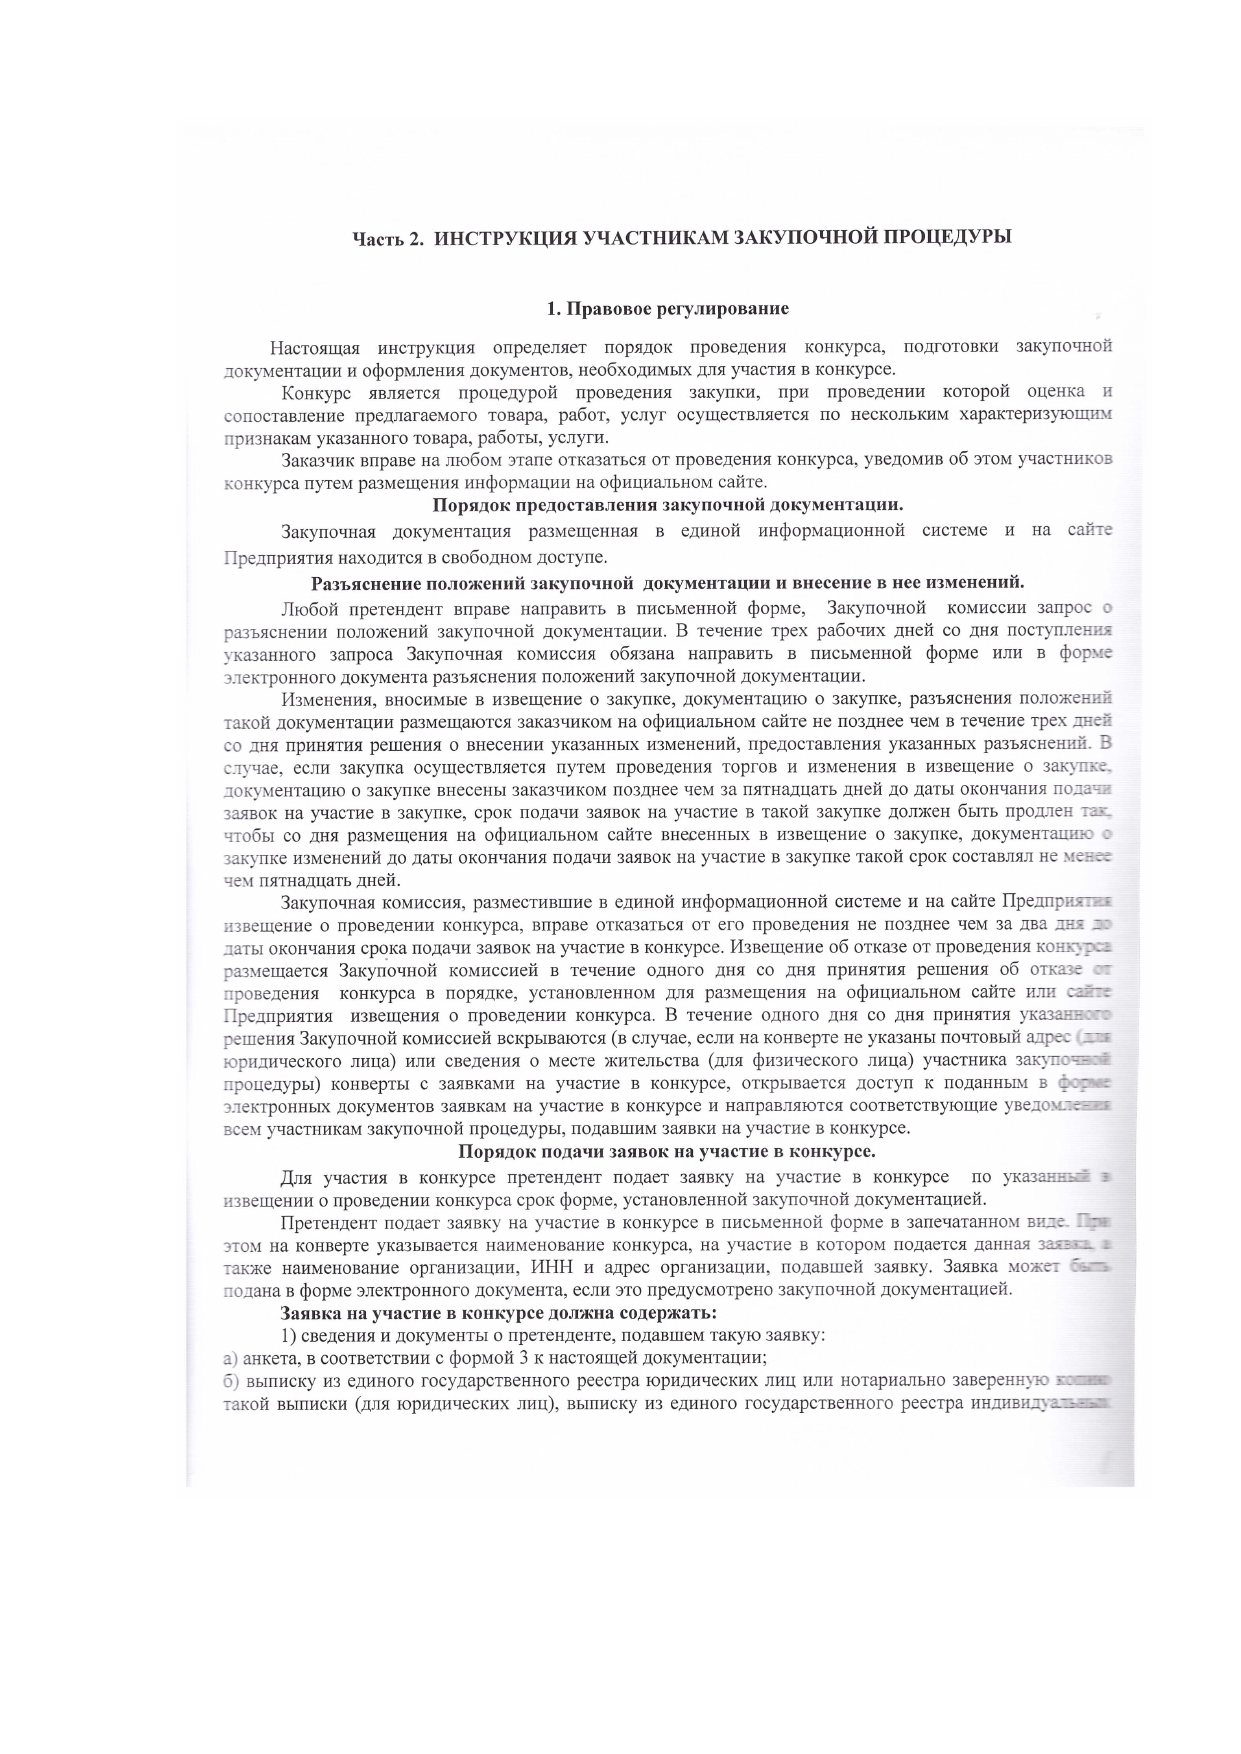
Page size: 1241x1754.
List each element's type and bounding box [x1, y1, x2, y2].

picture [177, 118, 1153, 1498]
